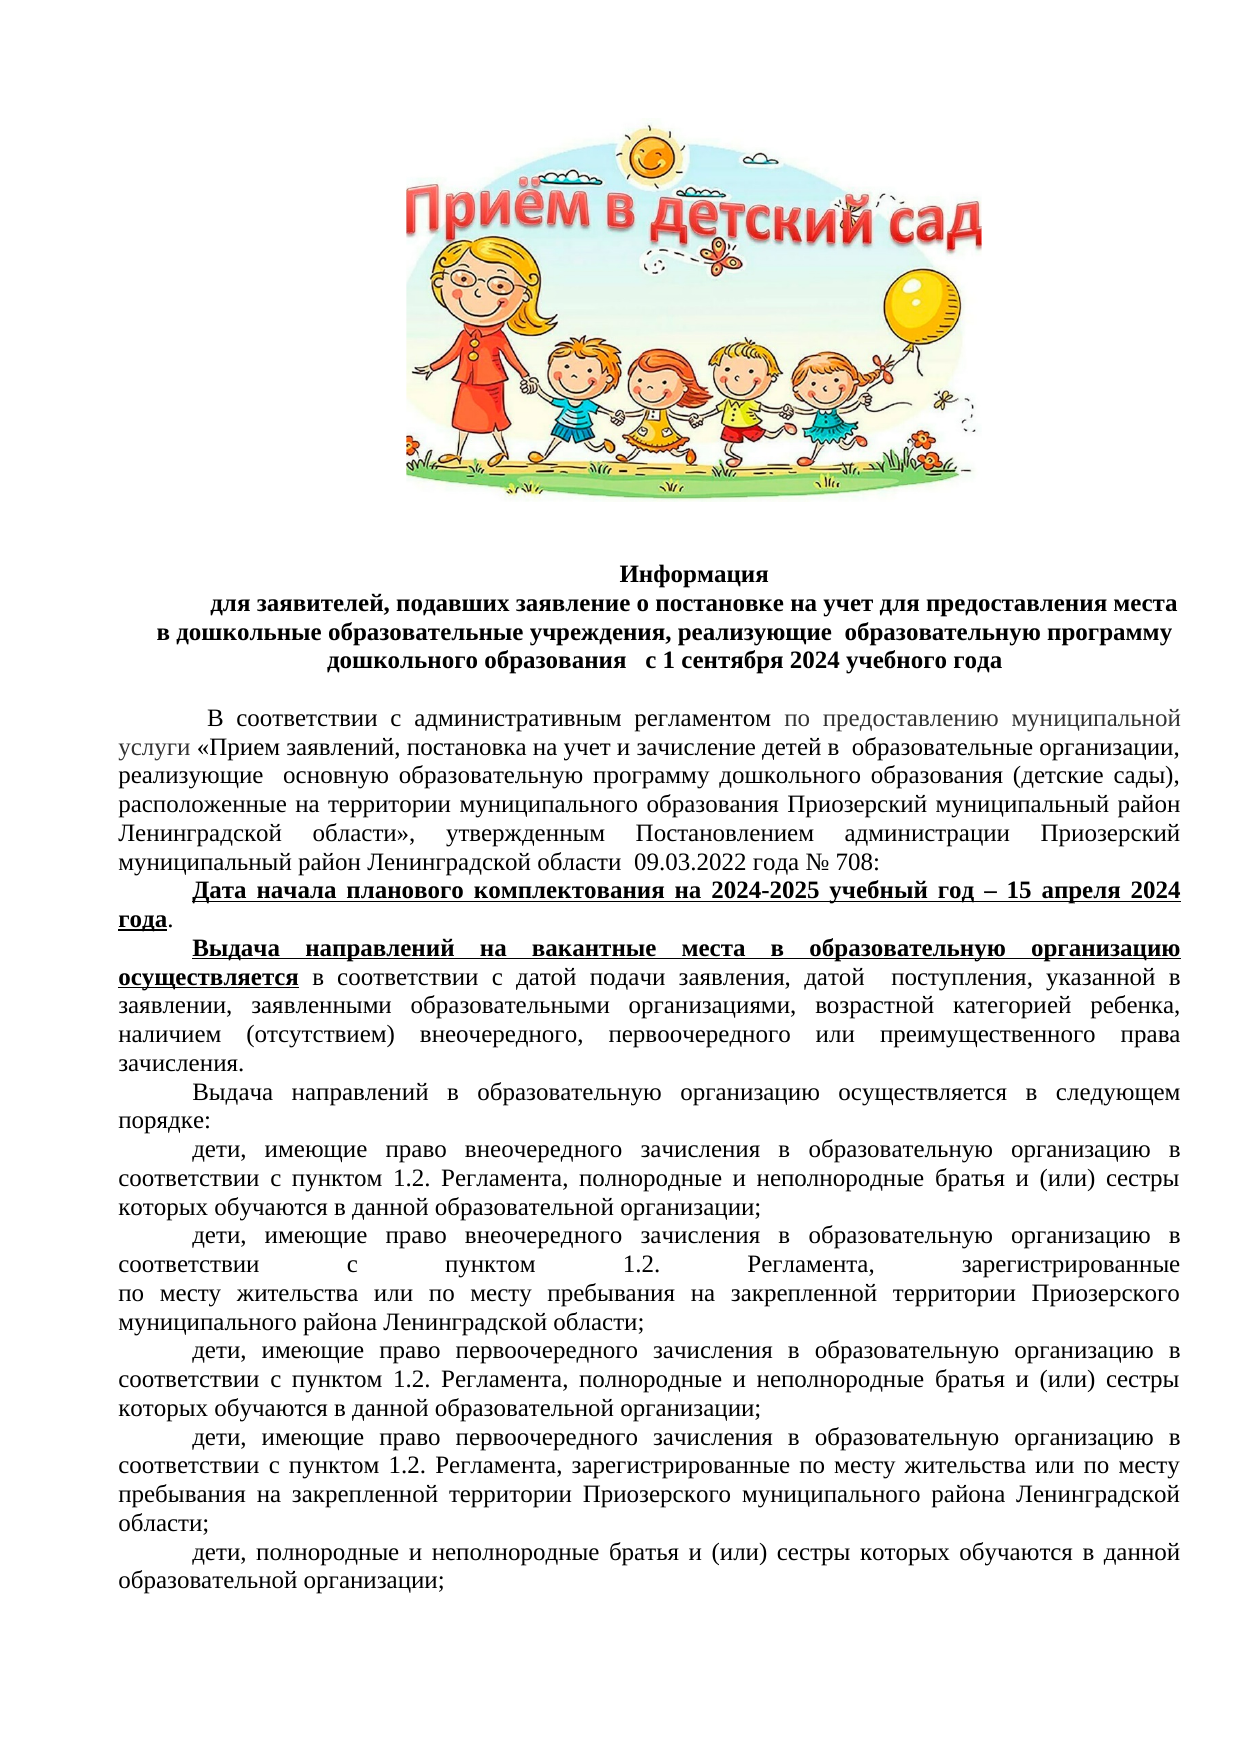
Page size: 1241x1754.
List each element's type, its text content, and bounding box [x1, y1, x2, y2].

text дети, полнородные и неполнородные братья и (или) сестры которых обучаются в данной образовательной организации; [118, 1537, 1181, 1594]
text Выдача направлений на вакантные места в образовательную организацию осуществляется в соответствии с датой подачи заявления, датой поступления, указанной в заявлении, заявленными образовательными организациями, возрастной категорией ребенка, наличием (отсутствием) внеочередного, первоочередного или преимущественного права зачисления. [118, 933, 1181, 1077]
text дети, имеющие право внеочередного зачисления в образовательную организацию в соответствии с пунктом 1.2. Регламента, зарегистрированные по месту жительства или по месту пребывания на закрепленной территории Приозерского муниципального района Ленинградской области; [118, 1221, 1181, 1336]
text дети, имеющие право внеочередного зачисления в образовательную организацию в соответствии с пунктом 1.2. Регламента, полнородные и неполнородные братья и (или) сестры которых обучаются в данной образовательной организации; [118, 1134, 1181, 1221]
picture [406, 118, 982, 502]
text Информация [148, 559, 1181, 588]
text В соответствии с административным регламентом по предоставлению муниципальной услуги «Прием заявлений, постановка на учет и зачисление детей в образовательные организации, реализующие основную образовательную программу дошкольного образования (детские сады), расположенные на территории муниципального образования Приозерский муниципальный район Ленинградской области», утвержденным Постановлением администрации Приозерский муниципальный район Ленинградской области 09.03.2022 года № 708: [118, 703, 1181, 876]
text дети, имеющие право первоочередного зачисления в образовательную организацию в соответствии с пунктом 1.2. Регламента, полнородные и неполнородные братья и (или) сестры которых обучаются в данной образовательной организации; [118, 1336, 1181, 1422]
text Дата начала планового комплектования на 2024-2025 учебный год – 15 апреля 2024 года. [118, 876, 1181, 933]
text Выдача направлений в образовательную организацию осуществляется в следующем порядке: [118, 1077, 1181, 1134]
text дети, имеющие право первоочередного зачисления в образовательную организацию в соответствии с пунктом 1.2. Регламента, зарегистрированные по месту жительства или по месту пребывания на закрепленной территории Приозерского муниципального района Ленинградской области; [118, 1422, 1181, 1537]
text для заявителей, подавших заявление о постановке на учет для предоставления места в дошкольные образовательные учреждения, реализующие образовательную программу дошкольного образования с 1 сентября 2024 учебного года [148, 588, 1181, 674]
